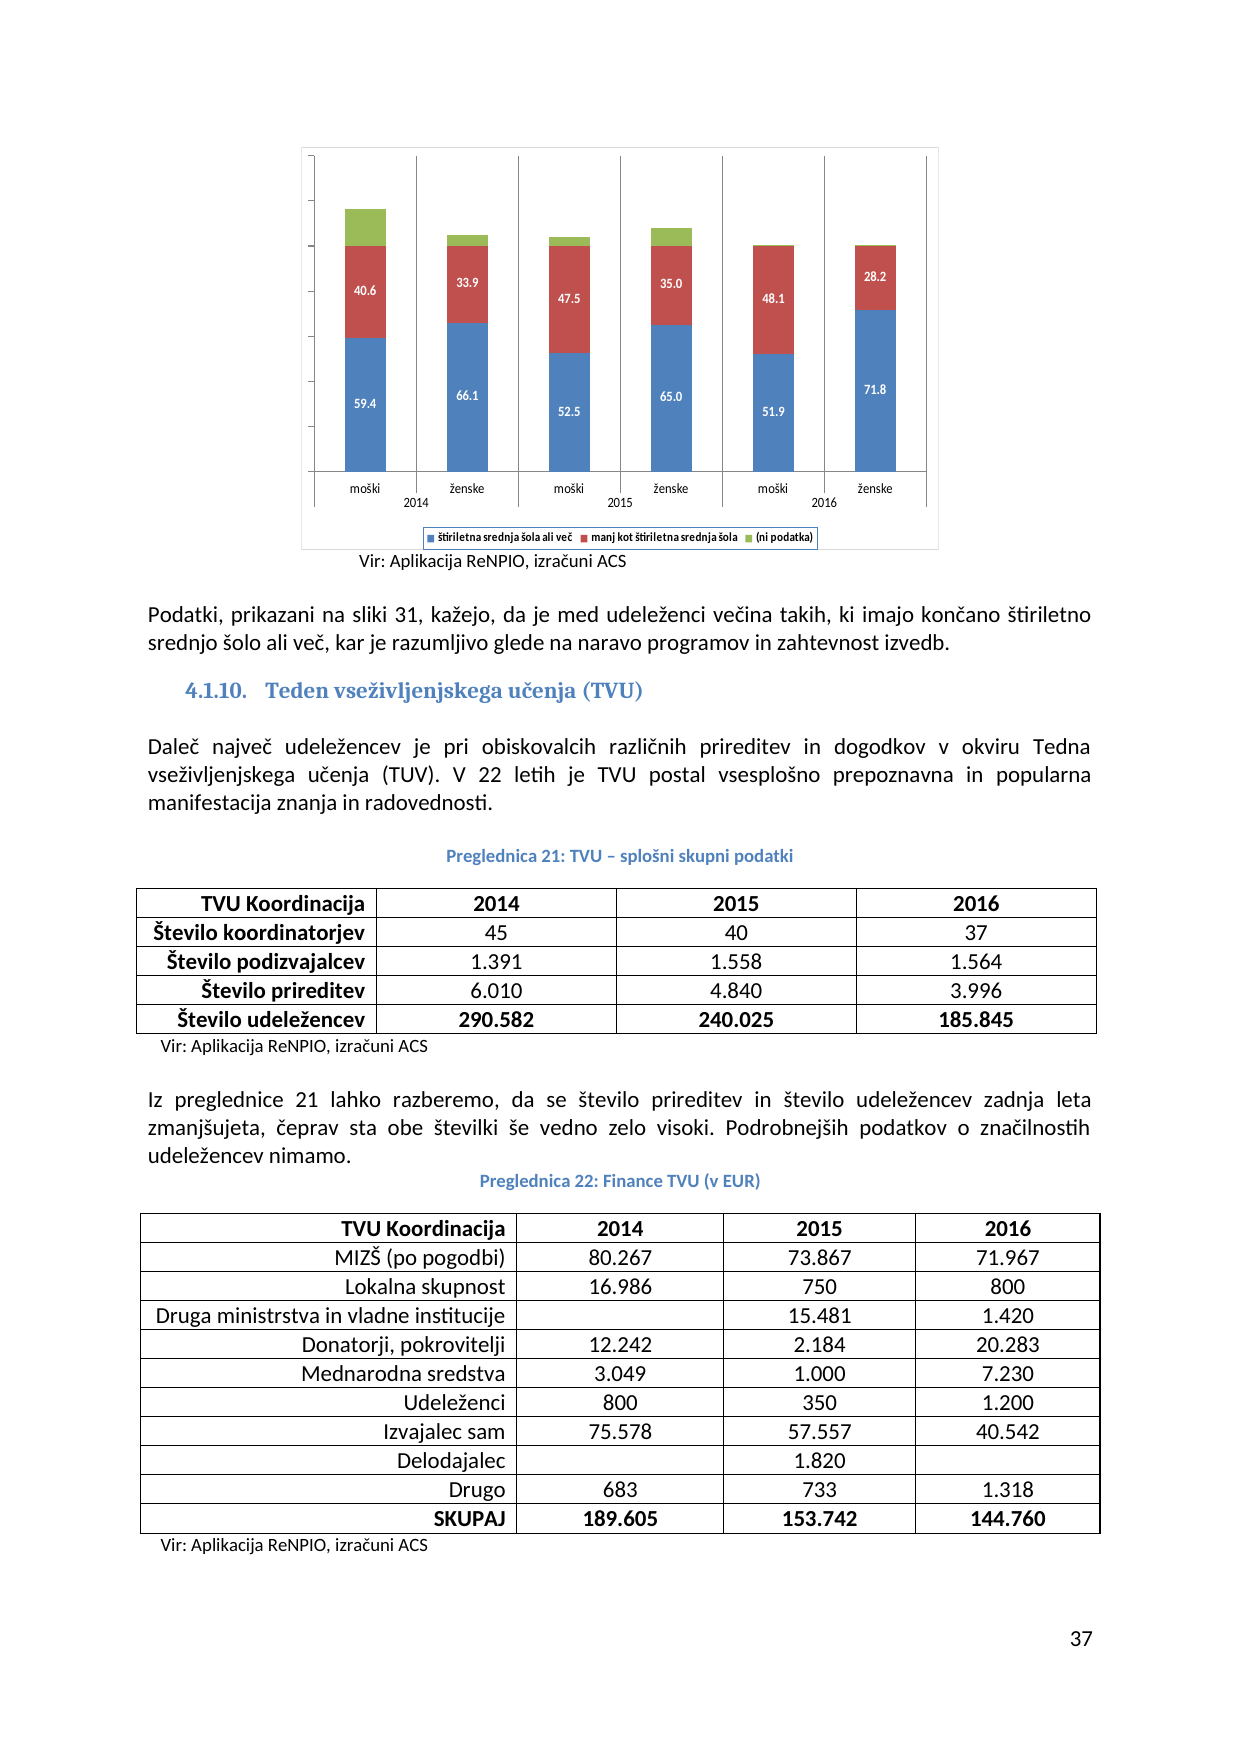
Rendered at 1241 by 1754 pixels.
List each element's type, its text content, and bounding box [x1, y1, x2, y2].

table_cell 12.242 [517, 1330, 723, 1358]
table_cell 290.582 [377, 1005, 616, 1033]
table_header 2015 [617, 889, 856, 917]
table_cell 189.605 [517, 1504, 723, 1532]
table_cell [517, 1301, 723, 1329]
table_cell 40 [617, 918, 856, 946]
table_cell 1.000 [724, 1359, 915, 1387]
table_cell Druga ministrstva in vladne institucije [141, 1301, 516, 1329]
text Podatki, prikazani na sliki 31, kažejo, da je med udeleženci večina takih, ki imajo končano štiriletno srednjo šolo ali več, kar je razumljivo glede na naravo programov in zahtevnost izvedb. [148, 601, 1093, 657]
table_header 2015 [724, 1214, 915, 1242]
table_cell 15.481 [724, 1301, 915, 1329]
table_cell 1.820 [724, 1446, 915, 1474]
text Daleč največ udeležencev je pri obiskovalcih različnih prireditev in dogodkov v okviru Tedna vseživljenjskega učenja (TUV). V 22 letih je TVU postal vsesplošno prepoznavna in popularna manifestacija znanja in radovednosti. [148, 732, 1093, 816]
text Preglednica 22: Finance TVU (v EUR) [148, 1169, 1093, 1192]
table_cell 3.996 [857, 976, 1096, 1004]
table_cell 75.578 [517, 1417, 723, 1445]
table_header TVU Koordinacija [141, 1214, 516, 1242]
table_cell Udeleženci [141, 1388, 516, 1416]
table_cell Lokalna skupnost [141, 1272, 516, 1300]
text Iz preglednice 21 lahko razberemo, da se število prireditev in število udeležencev zadnja leta zmanjšujeta, čeprav sta obe številki še vedno zelo visoki. Podrobnejših podatkov o značilnostih udeležencev nimamo. [148, 1085, 1093, 1169]
table_cell 1.420 [916, 1301, 1099, 1329]
table_cell 733 [724, 1475, 915, 1503]
table_cell 57.557 [724, 1417, 915, 1445]
table_cell Donatorji, pokrovitelji [141, 1330, 516, 1358]
table_cell 153.742 [724, 1504, 915, 1532]
table_cell 144.760 [916, 1504, 1099, 1532]
text Vir: Aplikacija ReNPIO, izračuni ACS [148, 1534, 1093, 1556]
table_cell Število koordinatorjev [137, 918, 376, 946]
table_cell 350 [724, 1388, 915, 1416]
table_cell 71.967 [916, 1243, 1099, 1271]
table_cell 2.184 [724, 1330, 915, 1358]
table_cell Izvajalec sam [141, 1417, 516, 1445]
table_cell 185.845 [857, 1005, 1096, 1033]
table_cell Število udeležencev [137, 1005, 376, 1033]
table_cell 4.840 [617, 976, 856, 1004]
table_cell 683 [517, 1475, 723, 1503]
table_cell 7.230 [916, 1359, 1099, 1387]
table_cell 800 [916, 1272, 1099, 1300]
table_cell 73.867 [724, 1243, 915, 1271]
table_cell 3.049 [517, 1359, 723, 1387]
subtitle Teden vseživljenjskega učenja (TVU) [185, 677, 1093, 704]
table_cell 750 [724, 1272, 915, 1300]
table_header 2014 [377, 889, 616, 917]
text Vir: Aplikacija ReNPIO, izračuni ACS [148, 549, 1093, 572]
table_cell 40.542 [916, 1417, 1099, 1445]
text Preglednica 21: TVU – splošni skupni podatki [148, 844, 1093, 867]
table_cell 1.318 [916, 1475, 1099, 1503]
table_cell Mednarodna sredstva [141, 1359, 516, 1387]
table_header 2016 [857, 889, 1096, 917]
table_cell Število prireditev [137, 976, 376, 1004]
table_cell 800 [517, 1388, 723, 1416]
table_cell 240.025 [617, 1005, 856, 1033]
table_header 2014 [517, 1214, 723, 1242]
table_header TVU Koordinacija [137, 889, 376, 917]
table_cell Delodajalec [141, 1446, 516, 1474]
table_cell MIZŠ (po pogodbi) [141, 1243, 516, 1271]
table_cell 37 [857, 918, 1096, 946]
table_cell [517, 1446, 723, 1474]
text Vir: Aplikacija ReNPIO, izračuni ACS [148, 1034, 1093, 1057]
table_cell 1.564 [857, 947, 1096, 975]
table_cell Drugo [141, 1475, 516, 1503]
table_cell 80.267 [517, 1243, 723, 1271]
table_cell SKUPAJ [141, 1504, 516, 1532]
table_cell 16.986 [517, 1272, 723, 1300]
table_cell 6.010 [377, 976, 616, 1004]
table_cell 45 [377, 918, 616, 946]
table_cell [916, 1446, 1099, 1474]
table_cell 1.391 [377, 947, 616, 975]
table_cell 1.558 [617, 947, 856, 975]
table_cell Število podizvajalcev [137, 947, 376, 975]
table_cell 20.283 [916, 1330, 1099, 1358]
table_cell 1.200 [916, 1388, 1099, 1416]
table_header 2016 [916, 1214, 1099, 1242]
